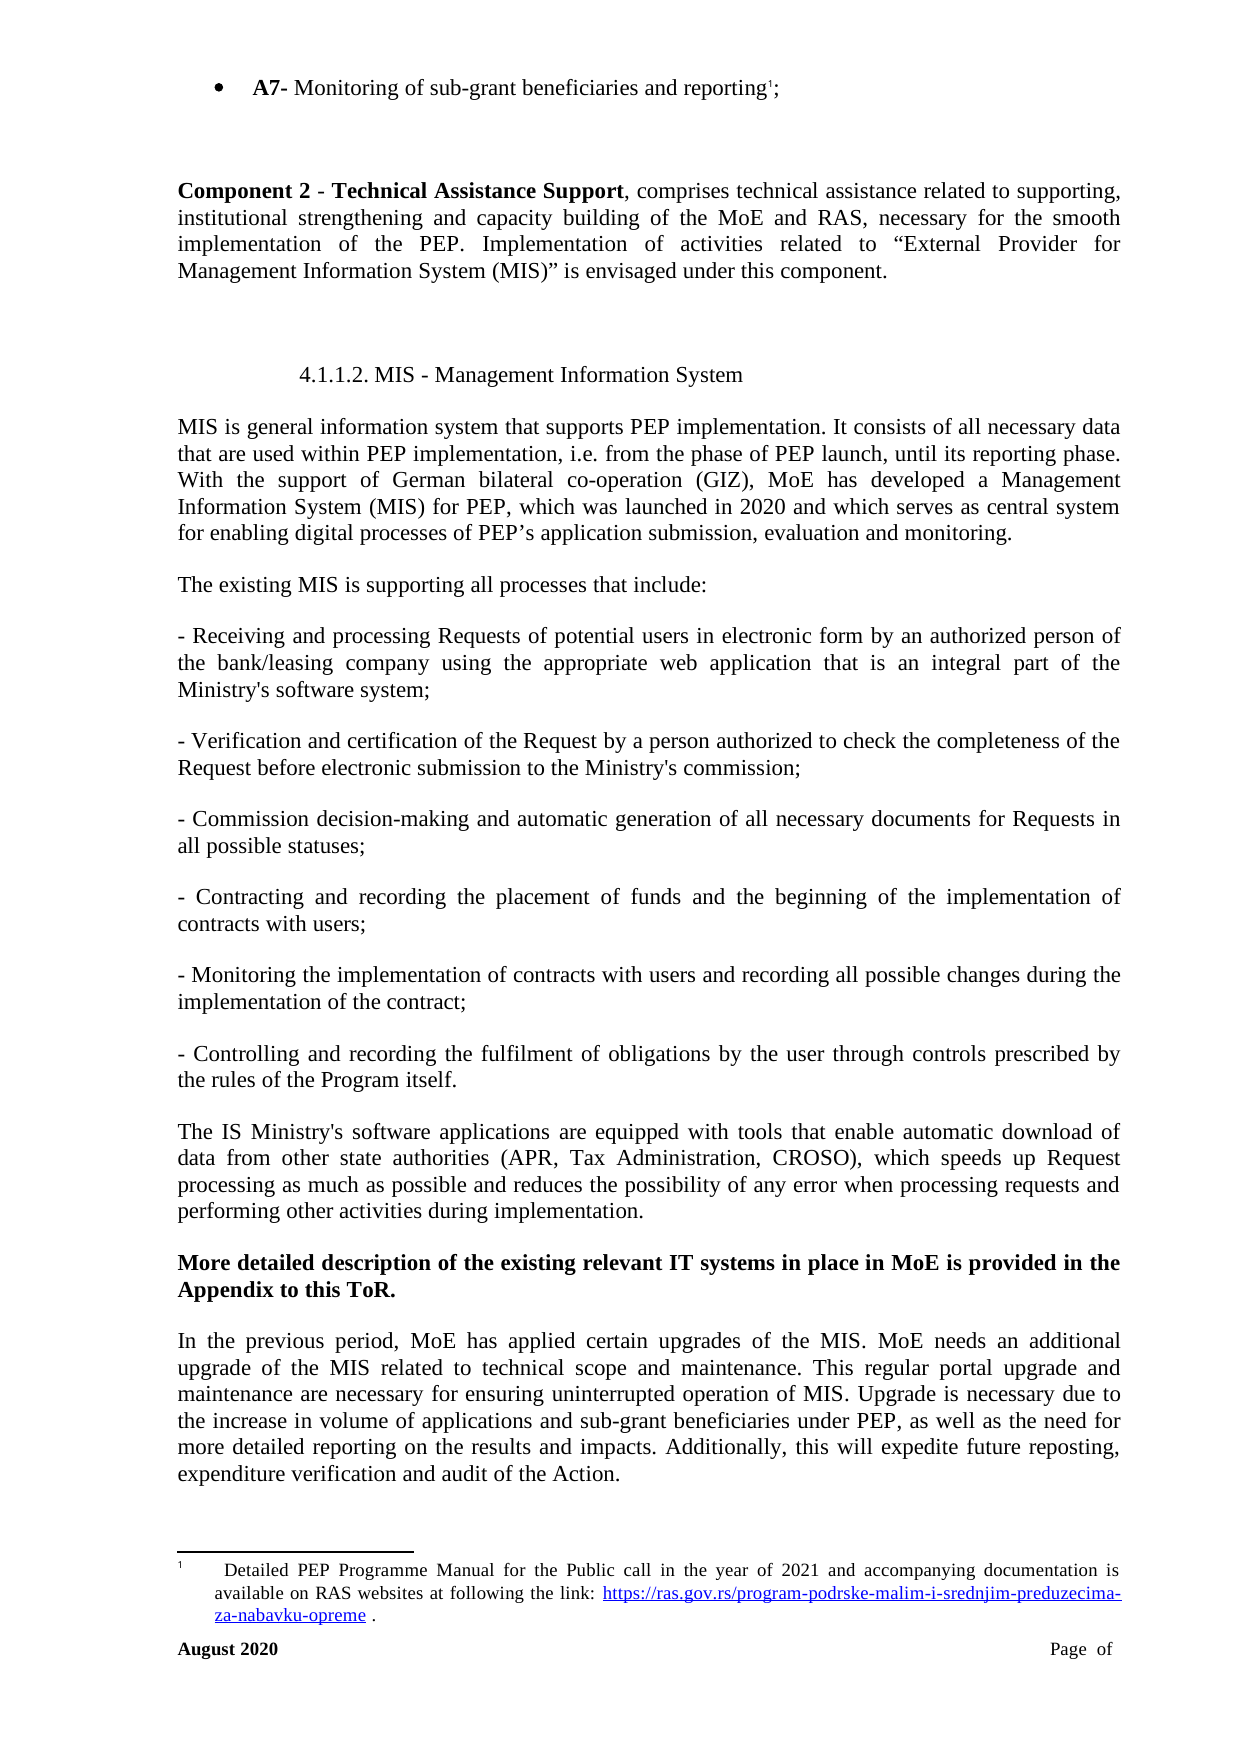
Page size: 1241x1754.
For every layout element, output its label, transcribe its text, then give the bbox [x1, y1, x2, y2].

text - Controlling and recording the fulfilment of obligations by the user through controls prescribed by the rules of the Program itself. [177, 1039, 1122, 1093]
text - Contracting and recording the placement of funds and the beginning of the implementation of contracts with users; [177, 883, 1122, 936]
text - Monitoring the implementation of contracts with users and recording all possible changes during the implementation of the contract; [177, 961, 1122, 1014]
list A7- Monitoring of sub-grant beneficiaries and reporting; [215, 74, 1122, 100]
text In the previous period, MoE has applied certain upgrades of the MIS. MoE needs an additional upgrade of the MIS related to technical scope and maintenance. This regular portal upgrade and maintenance are necessary for ensuring uninterrupted operation of MIS. Upgrade is necessary due to the increase in volume of applications and sub-grant beneficiaries under PEP, as well as the need for more detailed reporting on the results and impacts. Additionally, this will expedite future reposting, expenditure verification and audit of the Action. [177, 1327, 1122, 1486]
subtitle MIS - Management Information System [299, 361, 1122, 388]
text The IS Ministry's software applications are equipped with tools that enable automatic download of data from other state authorities (APR, Tax Administration, CROSO), which speeds up Request processing as much as possible and reduces the possibility of any error when processing requests and performing other activities during implementation. [177, 1118, 1122, 1224]
text - Commission decision-making and automatic generation of all necessary documents for Requests in all possible statuses; [177, 805, 1122, 858]
text Component 2 - Technical Assistance Support, comprises technical assistance related to supporting, institutional strengthening and capacity building of the MoE and RAS, necessary for the smooth implementation of the PEP. Implementation of activities related to “External Provider for Management Information System (MIS)” is envisaged under this component. [177, 177, 1122, 283]
text MIS is general information system that supports PEP implementation. It consists of all necessary data that are used within PEP implementation, i.e. from the phase of PEP launch, until its reporting phase. With the support of German bilateral co-operation (GIZ), MoE has developed a Management Information System (MIS) for PEP, which was launched in 2020 and which serves as central system for enabling digital processes of PEP’s application submission, evaluation and monitoring. [177, 413, 1122, 546]
text More detailed description of the existing relevant IT systems in place in MoE is provided in the Appendix to this ToR. [177, 1249, 1122, 1302]
text - Verification and certification of the Request by a person authorized to check the completeness of the Request before electronic submission to the Ministry's commission; [177, 727, 1122, 780]
text - Receiving and processing Requests of potential users in electronic form by an authorized person of the bank/leasing company using the appropriate web application that is an integral part of the Ministry's software system; [177, 622, 1122, 702]
text The existing MIS is supporting all processes that include: [177, 571, 1122, 597]
